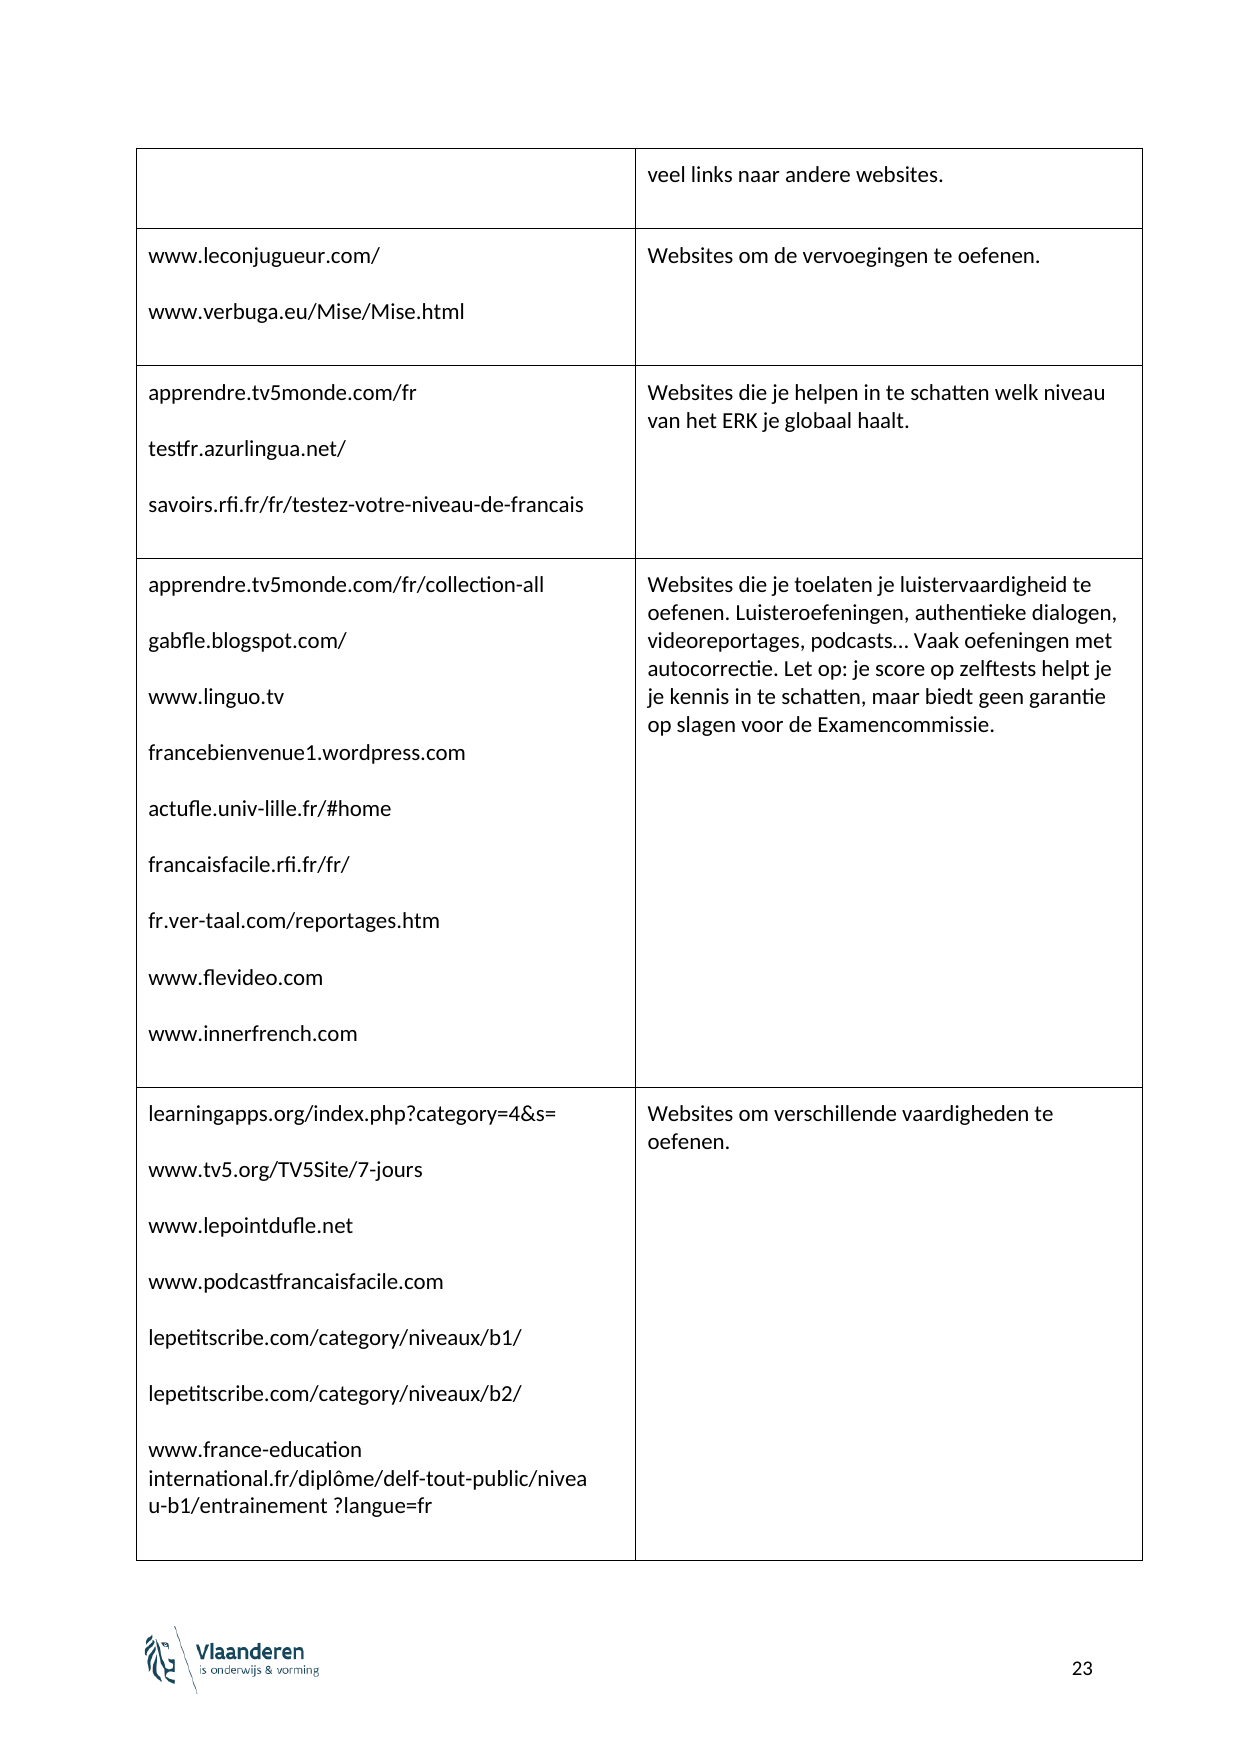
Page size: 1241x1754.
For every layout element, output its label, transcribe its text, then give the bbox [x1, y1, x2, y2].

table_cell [137, 149, 635, 228]
table_cell apprendre.tv5monde.com/fr/collection-all gabfle.blogspot.com/ www.linguo.tv francebienvenue1.wordpress.com actufle.univ-lille.fr/#home francaisfacile.rfi.fr/fr/ fr.ver-taal.com/reportages.htm www.flevideo.com www.innerfrench.com [137, 559, 635, 1087]
picture [144, 1626, 327, 1694]
table_cell Websites om verschillende vaardigheden te oefenen. [636, 1088, 1142, 1559]
table_cell Websites die je helpen in te schatten welk niveau van het ERK je globaal haalt. [636, 366, 1142, 558]
table_cell Websites die je toelaten je luistervaardigheid te oefenen. Luisteroefeningen, authentieke dialogen, videoreportages, podcasts… Vaak oefeningen met autocorrectie. Let op: je score op zelftests helpt je je kennis in te schatten, maar biedt geen garantie op slagen voor de Examencommissie. [636, 559, 1142, 1087]
table_cell Websites om de vervoegingen te oefenen. [636, 229, 1142, 365]
table_cell www.leconjugueur.com/ www.verbuga.eu/Mise/Mise.html [137, 229, 635, 365]
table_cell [636, 149, 1142, 228]
table_cell apprendre.tv5monde.com/fr testfr.azurlingua.net/ savoirs.rfi.fr/fr/testez-votre-niveau-de-francais [137, 366, 635, 558]
table_cell learningapps.org/index.php?category=4&s= www.tv5.org/TV5Site/7-jours www.lepointdufle.net www.podcastfrancaisfacile.com lepetitscribe.com/category/niveaux/b1/ lepetitscribe.com/category/niveaux/b2/ www.france-education international.fr/diplôme/delf-tout-public/niveau-b1/entrainement ?langue=fr [137, 1088, 635, 1559]
